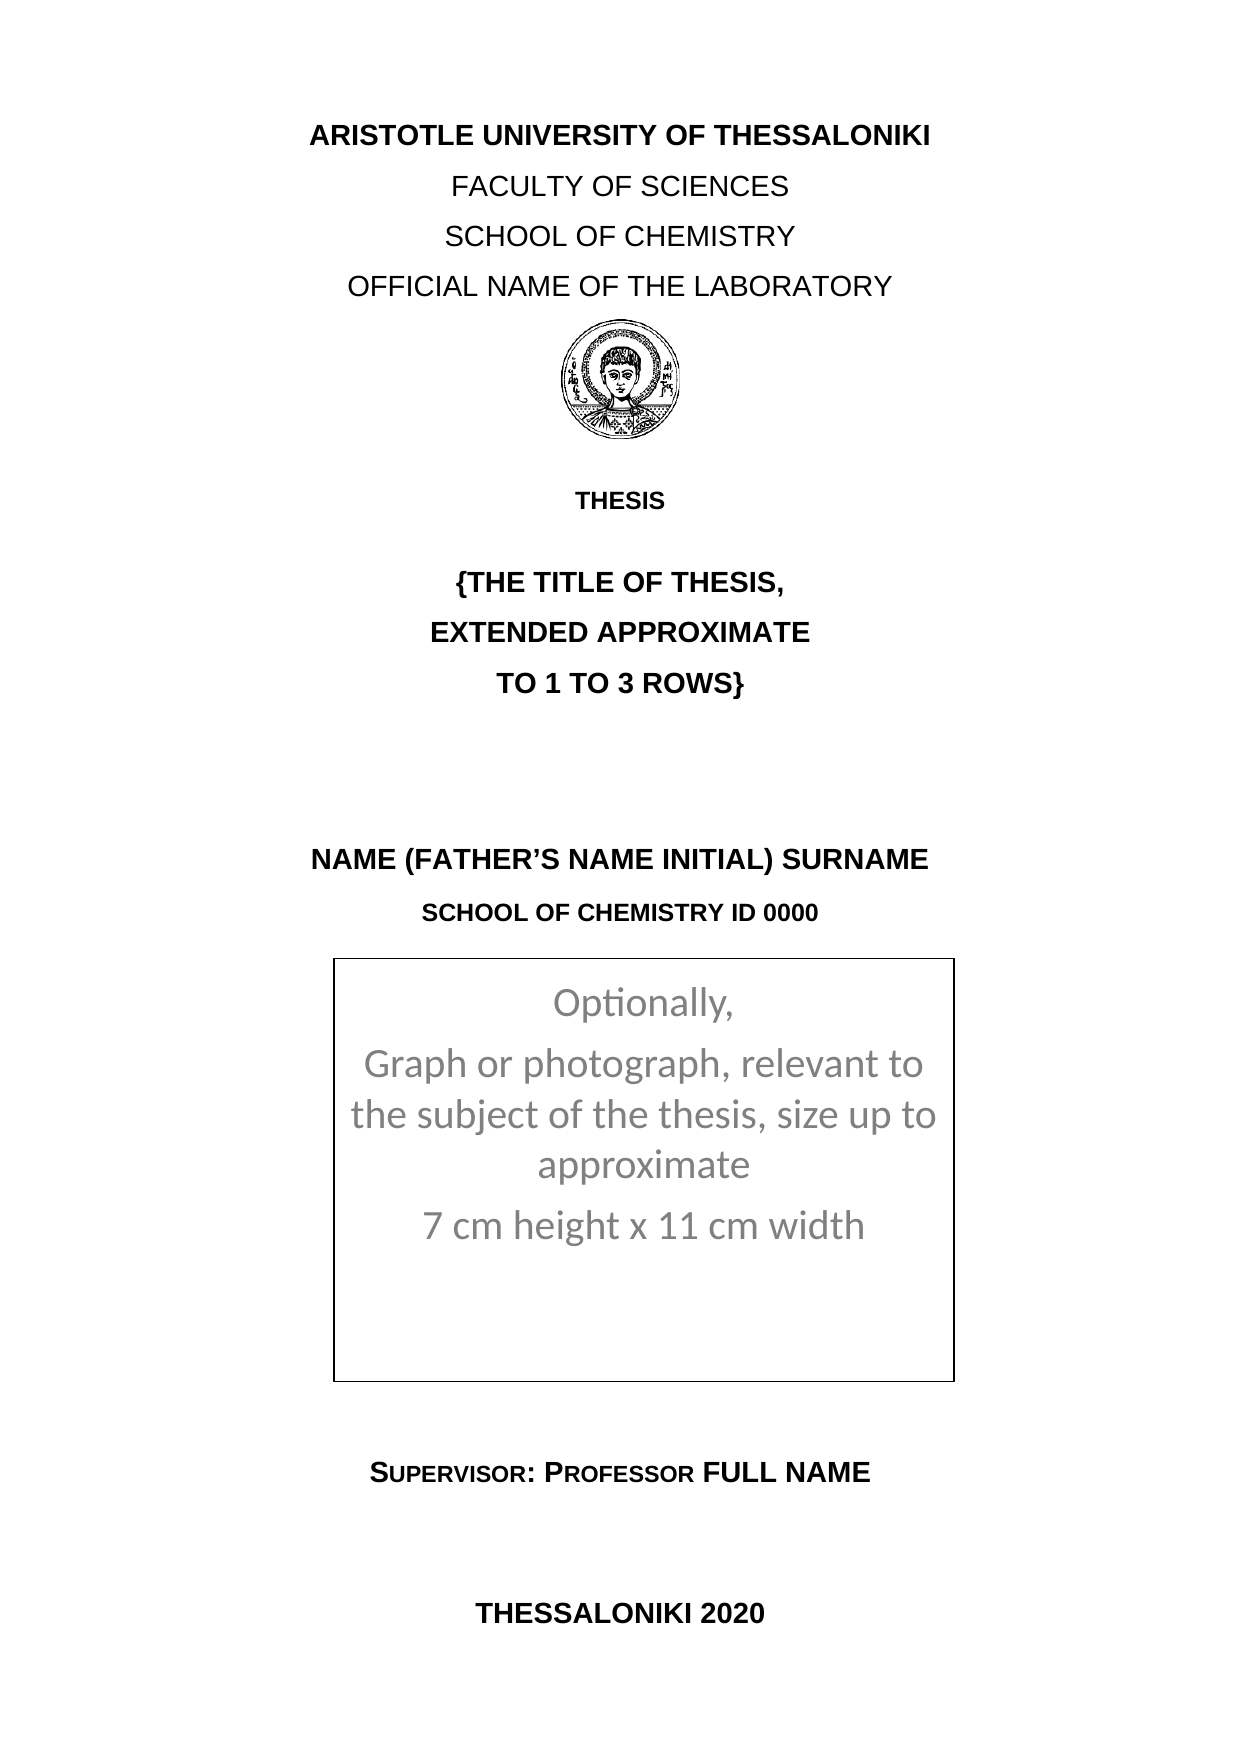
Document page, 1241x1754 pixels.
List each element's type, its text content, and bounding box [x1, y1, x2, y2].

text FACULTY OF SCIENCES [187, 168, 1053, 202]
picture [560, 319, 680, 439]
text SCHOOL OF CHEMISTRY [187, 219, 1053, 252]
text OFFICIAL NAME OF THE LABORATORY [187, 269, 1053, 303]
text THESIS [187, 486, 1053, 515]
text EXTENDED APPROXIMATE [187, 616, 1053, 649]
text ARISTOTLE UNIVERSITY OF THESSALONIKI [187, 118, 1053, 152]
text TO 1 TO 3 ROWS} [187, 666, 1053, 699]
text THESSALONIKI 2020 [187, 1596, 1053, 1629]
text {THE TITLE OF THESIS, [187, 565, 1053, 599]
text SCHOOL OF CHEMISTRY ID 0000 [187, 898, 1053, 927]
subtitle NAME (FATHER’S NAME INITIAL) SURNAME [187, 842, 1053, 875]
subtitle Supervisor: Professor FULL NAME [187, 1455, 1053, 1489]
